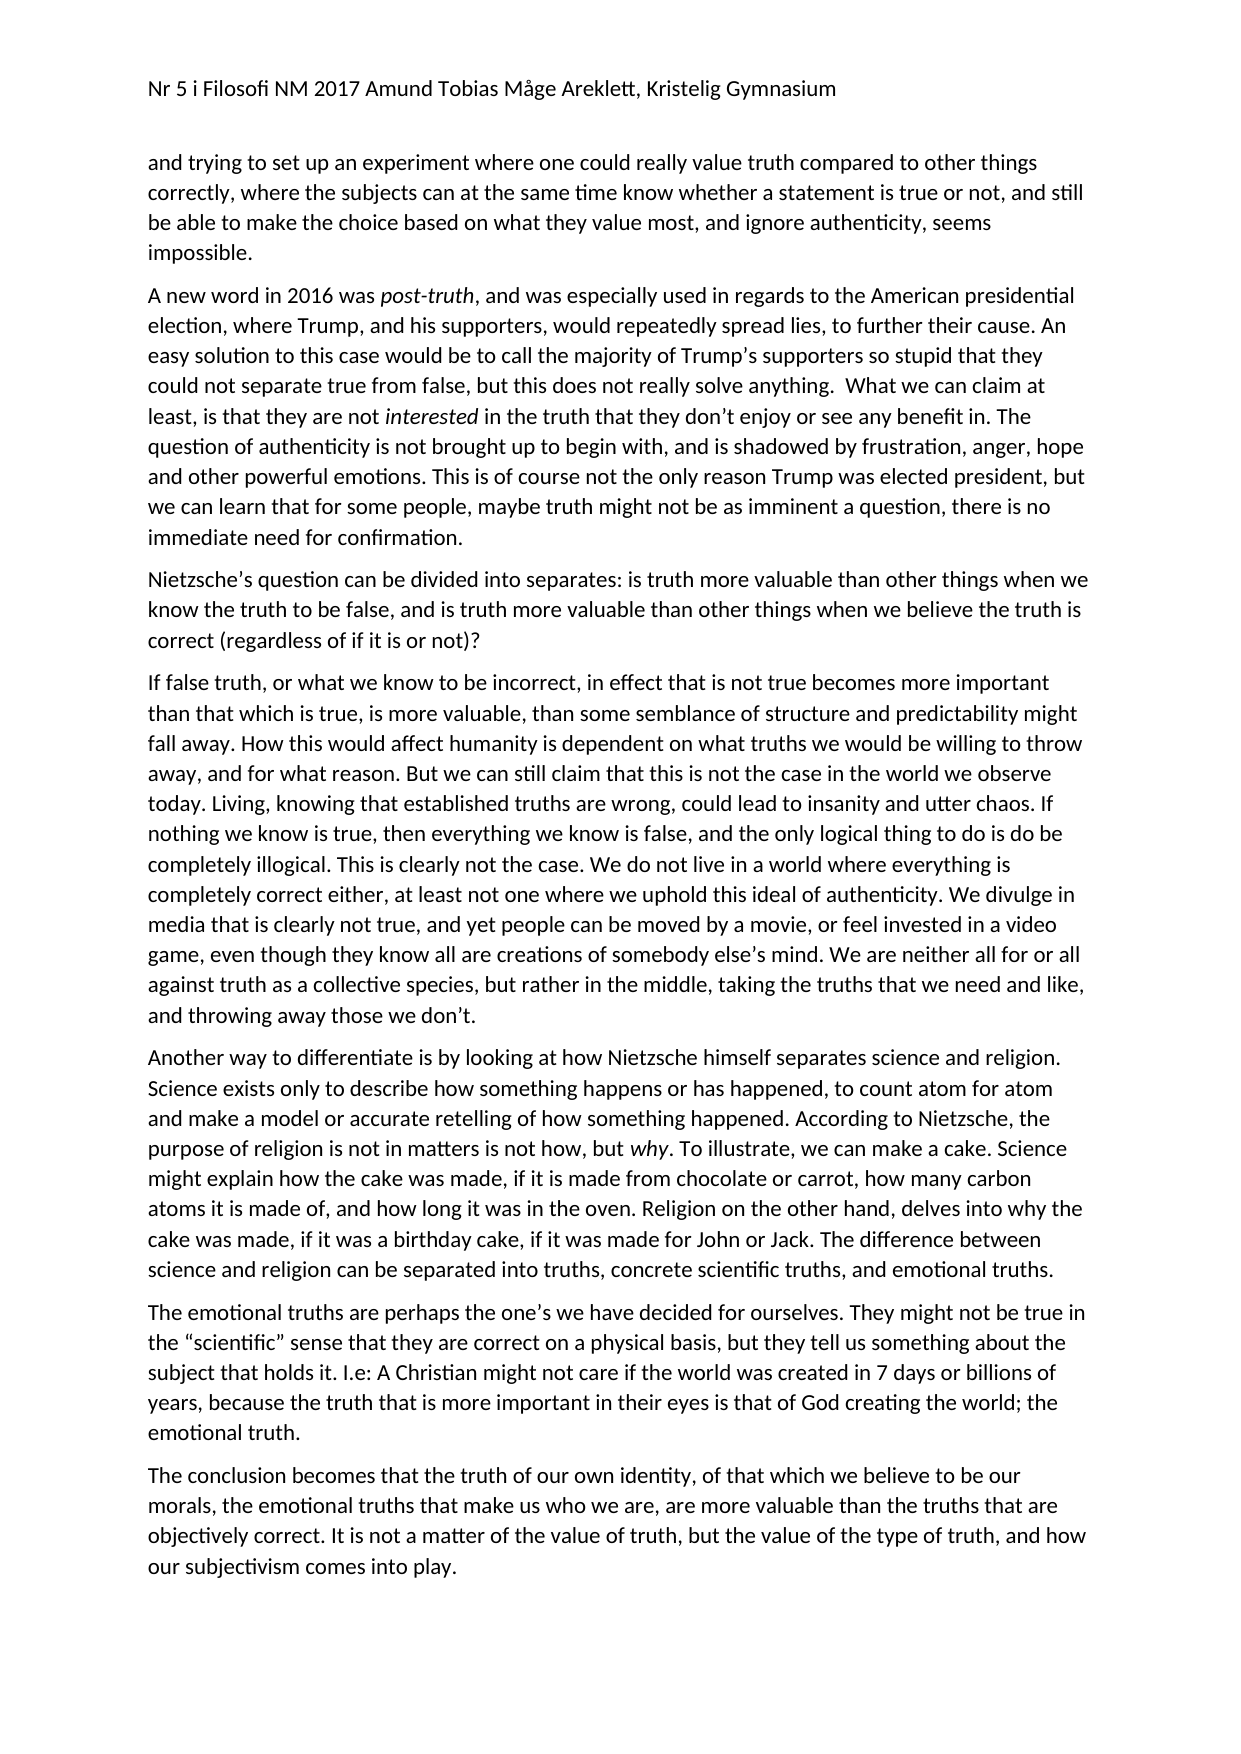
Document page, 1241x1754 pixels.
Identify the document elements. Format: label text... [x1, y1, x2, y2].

text A new word in 2016 was post-truth, and was especially used in regards to the American presidential election, where Trump, and his supporters, would repeatedly spread lies, to further their cause. An easy solution to this case would be to call the majority of Trump’s supporters so stupid that they could not separate true from false, but this does not really solve anything. What we can claim at least, is that they are not interested in the truth that they don’t enjoy or see any benefit in. The question of authenticity is not brought up to begin with, and is shadowed by frustration, anger, hope and other powerful emotions. This is of course not the only reason Trump was elected president, but we can learn that for some people, maybe truth might not be as imminent a question, there is no immediate need for confirmation. [148, 281, 1093, 551]
text Nietzsche’s question can be divided into separates: is truth more valuable than other things when we know the truth to be false, and is truth more valuable than other things when we believe the truth is correct (regardless of if it is or not)? [148, 565, 1093, 654]
text Another way to differentiate is by looking at how Nietzsche himself separates science and religion. Science exists only to describe how something happens or has happened, to count atom for atom and make a model or accurate retelling of how something happened. According to Nietzsche, the purpose of religion is not in matters is not how, but why. To illustrate, we can make a cake. Science might explain how the cake was made, if it is made from chocolate or carrot, how many carbon atoms it is made of, and how long it was in the oven. Religion on the other hand, delves into why the cake was made, if it was a birthday cake, if it was made for John or Jack. The difference between science and religion can be separated into truths, concrete scientific truths, and emotional truths. [148, 1043, 1093, 1283]
text The emotional truths are perhaps the one’s we have decided for ourselves. They might not be true in the “scientific” sense that they are correct on a physical basis, but they tell us something about the subject that holds it. I.e: A Christian might not care if the world was created in 7 days or billions of years, because the truth that is more important in their eyes is that of God creating the world; the emotional truth. [148, 1298, 1093, 1446]
text The conclusion becomes that the truth of our own identity, of that which we believe to be our morals, the emotional truths that make us who we are, are more valuable than the truths that are objectively correct. It is not a matter of the value of truth, but the value of the type of truth, and how our subjectivism comes into play. [148, 1461, 1093, 1580]
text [148, 148, 1093, 266]
text If false truth, or what we know to be incorrect, in effect that is not true becomes more important than that which is true, is more valuable, than some semblance of structure and predictability might fall away. How this would affect humanity is dependent on what truths we would be willing to throw away, and for what reason. But we can still claim that this is not the case in the world we observe today. Living, knowing that established truths are wrong, could lead to insanity and utter chaos. If nothing we know is true, then everything we know is false, and the only logical thing to do is do be completely illogical. This is clearly not the case. We do not live in a world where everything is completely correct either, at least not one where we uphold this ideal of authenticity. We divulge in media that is clearly not true, and yet people can be moved by a movie, or feel invested in a video game, even though they know all are creations of somebody else’s mind. We are neither all for or all against truth as a collective species, but rather in the middle, taking the truths that we need and like, and throwing away those we don’t. [148, 668, 1093, 1029]
